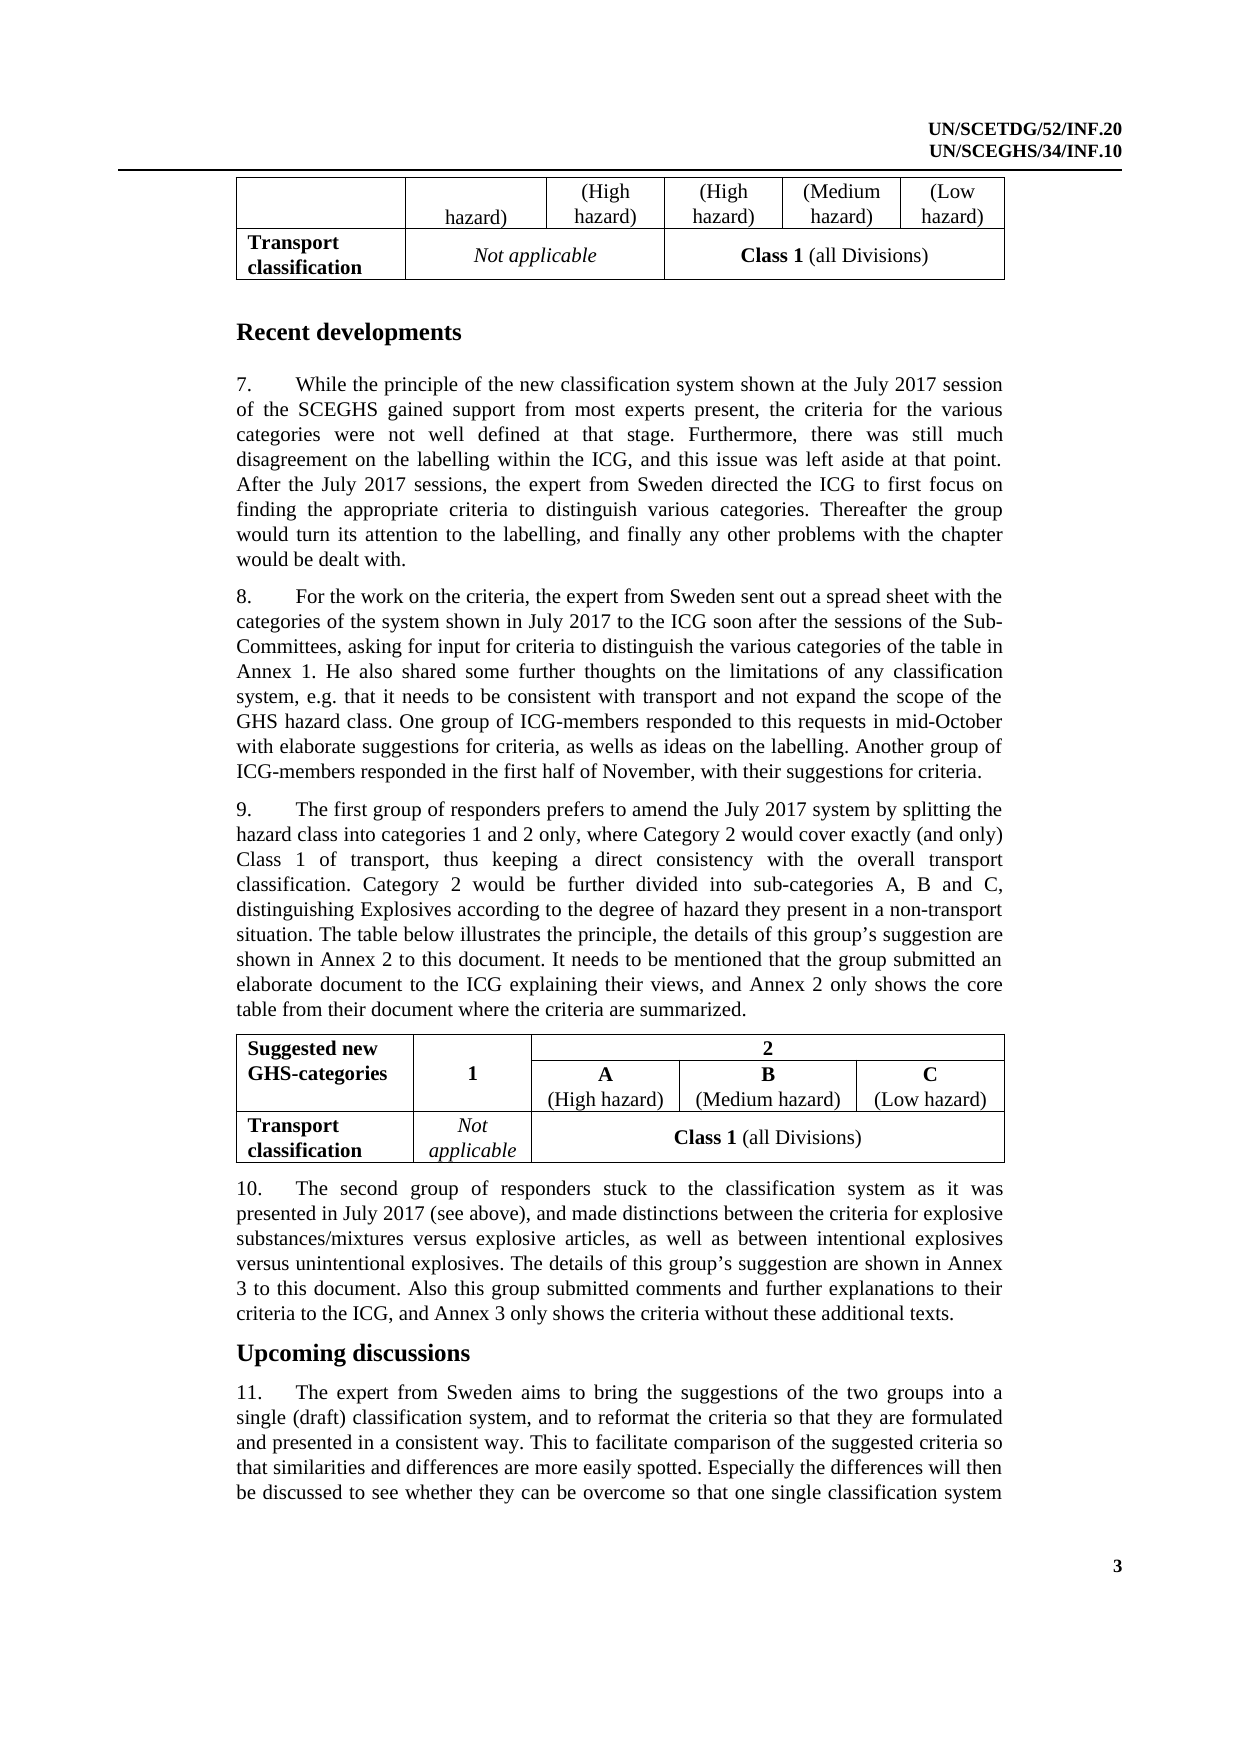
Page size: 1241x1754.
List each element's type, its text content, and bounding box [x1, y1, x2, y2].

table_cell Class 1 (all Divisions) [532, 1112, 1004, 1162]
text Recent developments [118, 318, 1004, 346]
table_cell A (High hazard) [532, 1061, 679, 1111]
table_cell Transport classification [237, 1112, 413, 1162]
table_cell B (Medium hazard) [680, 1061, 856, 1111]
table_cell A (High hazard) [547, 178, 664, 228]
table_cell Not applicable [406, 229, 664, 279]
text Upcoming discussions [236, 1338, 1004, 1366]
text 7. While the principle of the new classification system shown at the July 2017 session of the SCEGHS gained support from most experts present, the criteria for the various categories were not well defined at that stage. Furthermore, there was still much disagreement on the labelling within the ICG, and this issue was left aside at that point. After the July 2017 sessions, the expert from Sweden directed the ICG to first focus on finding the appropriate criteria to distinguish various categories. Thereafter the group would turn its attention to the labelling, and finally any other problems with the chapter would be dealt with. [236, 371, 1004, 571]
text 9. The first group of responders prefers to amend the July 2017 system by splitting the hazard class into categories 1 and 2 only, where Category 2 would cover exactly (and only) Class 1 of transport, thus keeping a direct consistency with the overall transport classification. Category 2 would be further divided into sub-categories A, B and C, distinguishing Explosives according to the degree of hazard they present in a non-transport situation. The table below illustrates the principle, the details of this group’s suggestion are shown in Annex 2 to this document. It needs to be mentioned that the group submitted an elaborate document to the ICG explaining their views, and Annex 2 only shows the core table from their document where the criteria are summarized. [236, 796, 1004, 1021]
table_cell Transport classification [237, 229, 405, 279]
table_cell Not applicable [414, 1112, 531, 1162]
text 8. For the work on the criteria, the expert from Sweden sent out a spread sheet with the categories of the system shown in July 2017 to the ICG soon after the sessions of the Sub-Committees, asking for input for criteria to distinguish the various categories of the table in Annex 1. He also shared some further thoughts on the limitations of any classification system, e.g. that it needs to be consistent with transport and not expand the scope of the GHS hazard class. One group of ICG-members responded to this requests in mid-October with elaborate suggestions for criteria, as wells as ideas on the labelling. Another group of ICG-members responded in the first half of November, with their suggestions for criteria. [236, 583, 1004, 783]
table_cell C (Low hazard) [857, 1061, 1004, 1111]
table_header 1 [414, 1035, 531, 1111]
table_cell B (High hazard) [665, 178, 782, 228]
table_cell Class 1 (all Divisions) [665, 229, 1004, 279]
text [236, 1379, 1004, 1504]
table_header Suggested new GHS-categories [237, 1035, 413, 1111]
table_cell B (Low hazard) [901, 178, 1004, 228]
table_cell A (Medium hazard) [783, 178, 900, 228]
table_header 2 [532, 1035, 1004, 1059]
text 10. The second group of responders stuck to the classification system as it was presented in July 2017 (see above), and made distinctions between the criteria for explosive substances/mixtures versus explosive articles, as well as between intentional explosives versus unintentional explosives. The details of this group’s suggestion are shown in Annex 3 to this document. Also this group submitted comments and further explanations to their criteria to the ICG, and Annex 3 only shows the criteria without these additional texts. [236, 1175, 1004, 1325]
